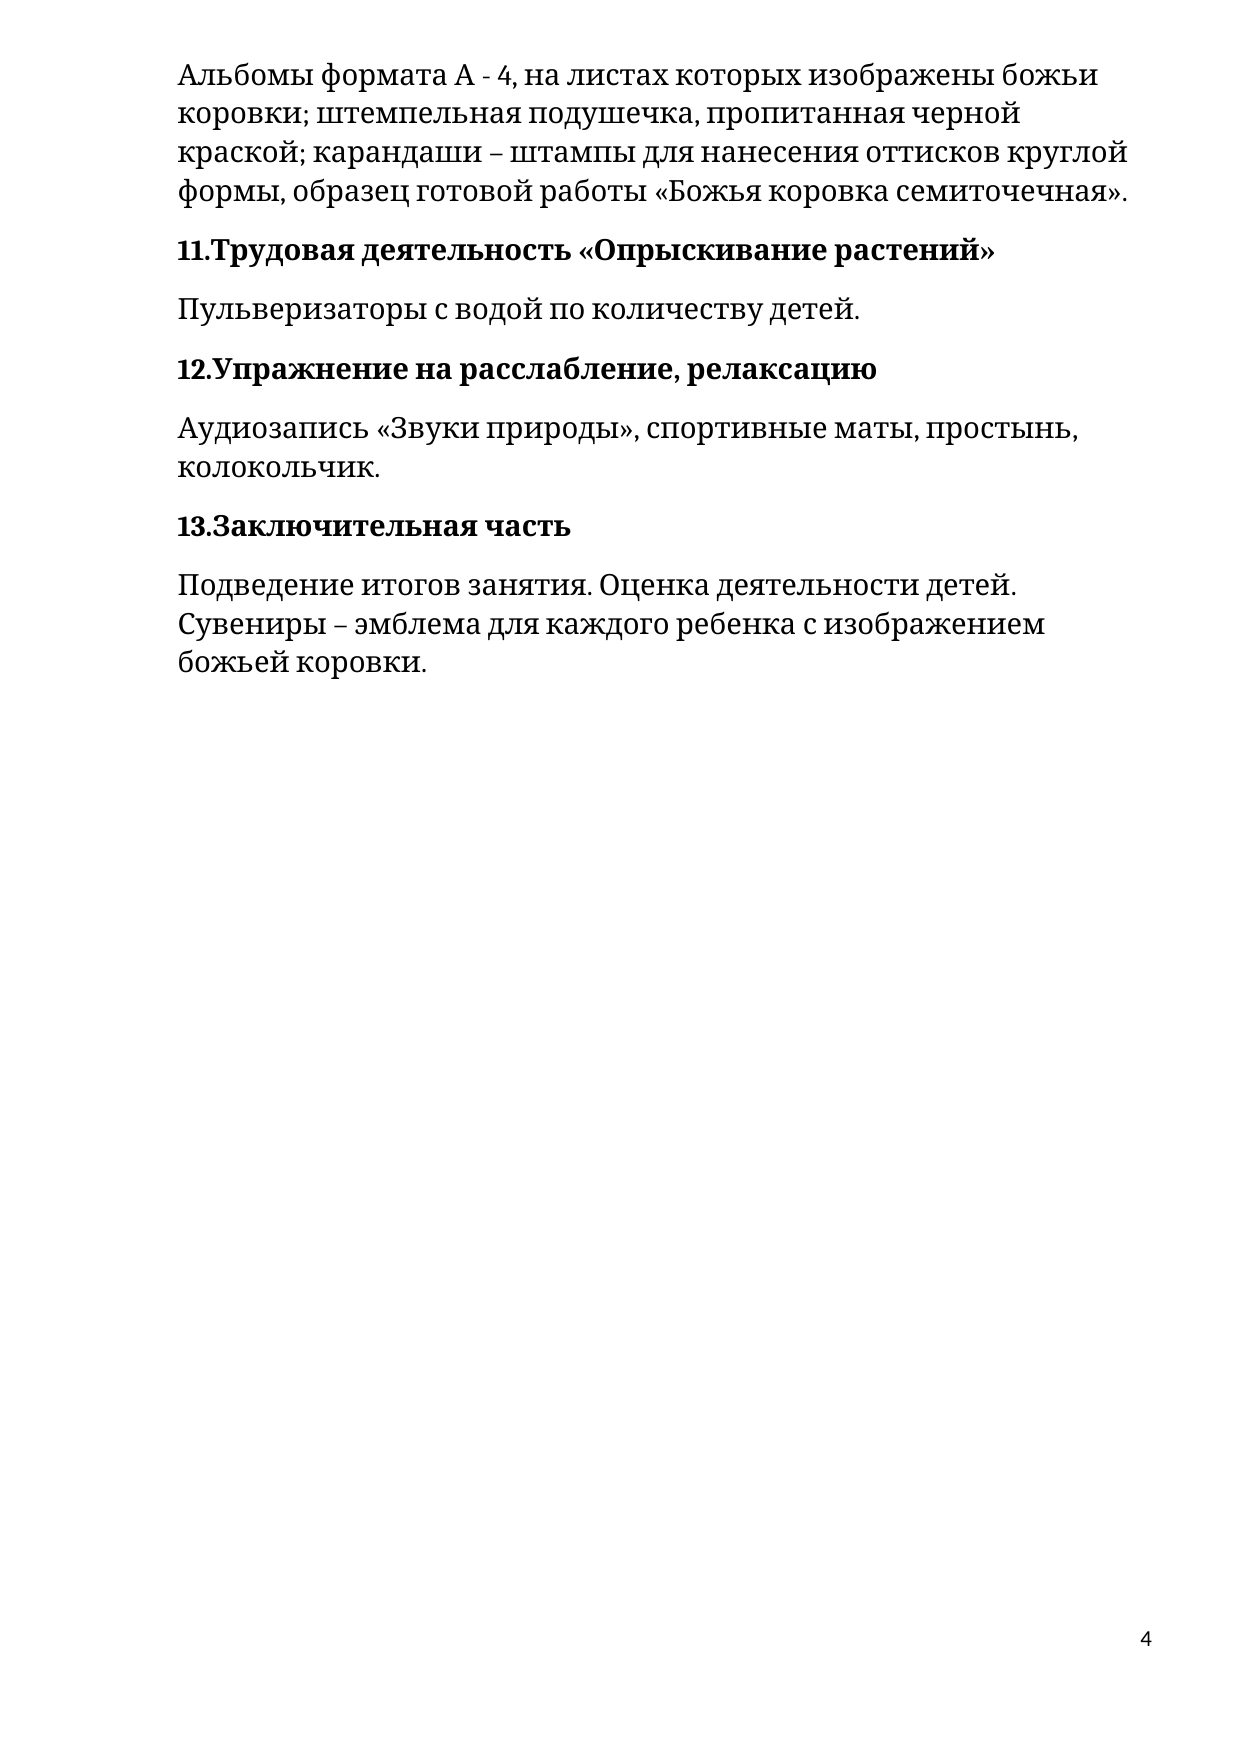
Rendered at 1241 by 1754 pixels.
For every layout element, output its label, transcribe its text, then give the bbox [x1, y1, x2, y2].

text Подведение итогов занятия. Оценка деятельности детей. Сувениры – эмблема для каждого ребенка с изображением божьей коровки. [177, 569, 1152, 680]
text 12.Упражнение на расслабление, релаксацию [177, 353, 1152, 386]
text Пульверизаторы с водой по количеству детей. [177, 293, 1152, 327]
text Аудиозапись «Звуки природы», спортивные маты, простынь, колокольчик. [177, 412, 1152, 484]
text 13.Заключительная часть [177, 510, 1152, 544]
text Альбомы формата А - 4, на листах которых изображены божьи коровки; штемпельная подушечка, пропитанная черной краской; карандаши – штампы для нанесения оттисков круглой формы, образец готовой работы «Божья коровка семиточечная». [177, 59, 1152, 208]
text 11.Трудовая деятельность «Опрыскивание растений» [177, 234, 1152, 268]
